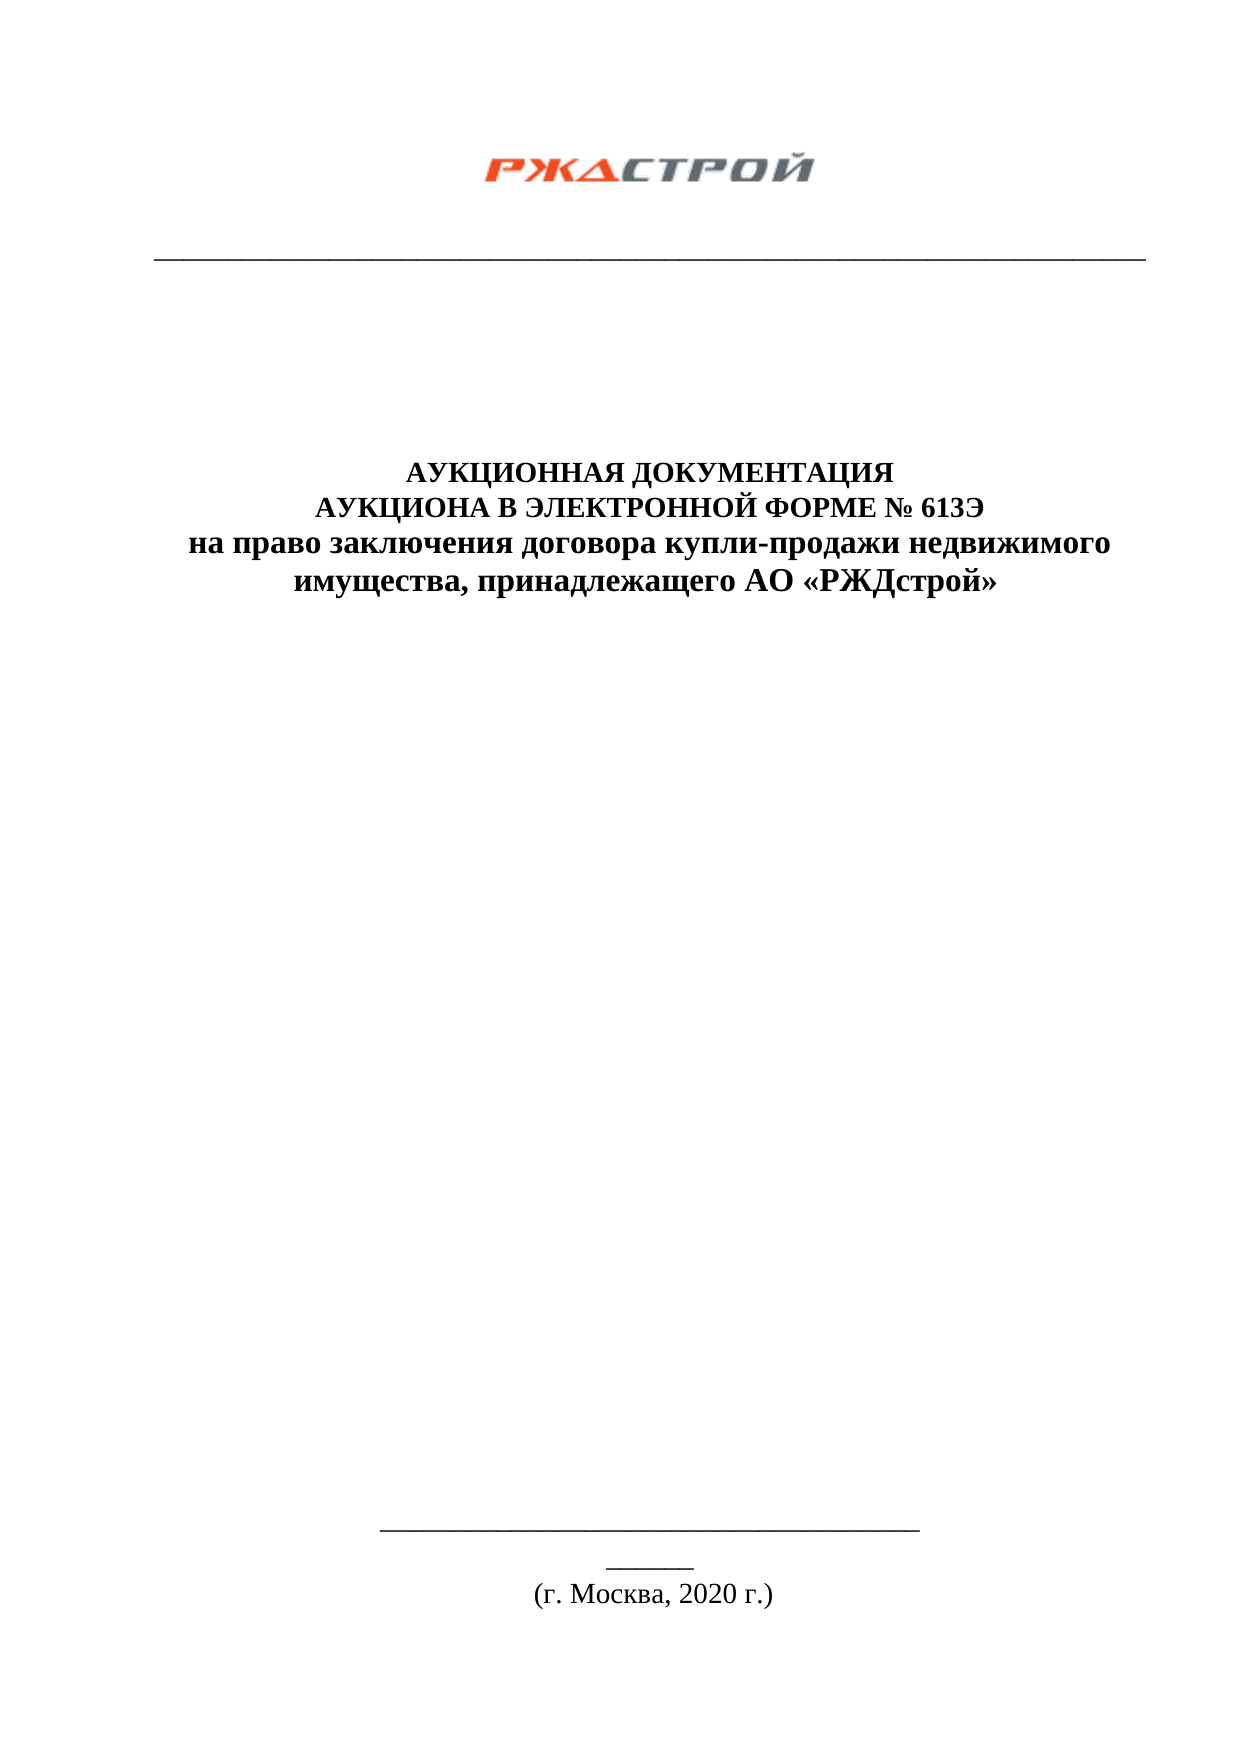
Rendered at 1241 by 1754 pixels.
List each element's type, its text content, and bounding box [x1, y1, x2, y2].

text _____________________________________ [118, 1499, 1181, 1536]
text ____________________________________________________________________ [118, 228, 1181, 265]
text ______ [118, 1536, 1181, 1574]
text аукционА в электронной форме № 613Э [118, 490, 1181, 524]
title на право заключения договора купли-продажи недвижимого имущества, принадлежащего АО «РЖДстрой» [118, 524, 1181, 636]
title АУКЦИОННАЯ ДОКУМЕНТАЦИЯ [118, 453, 1181, 490]
text (г. Москва, 2020 г.) [118, 1574, 1181, 1611]
picture [484, 151, 816, 183]
